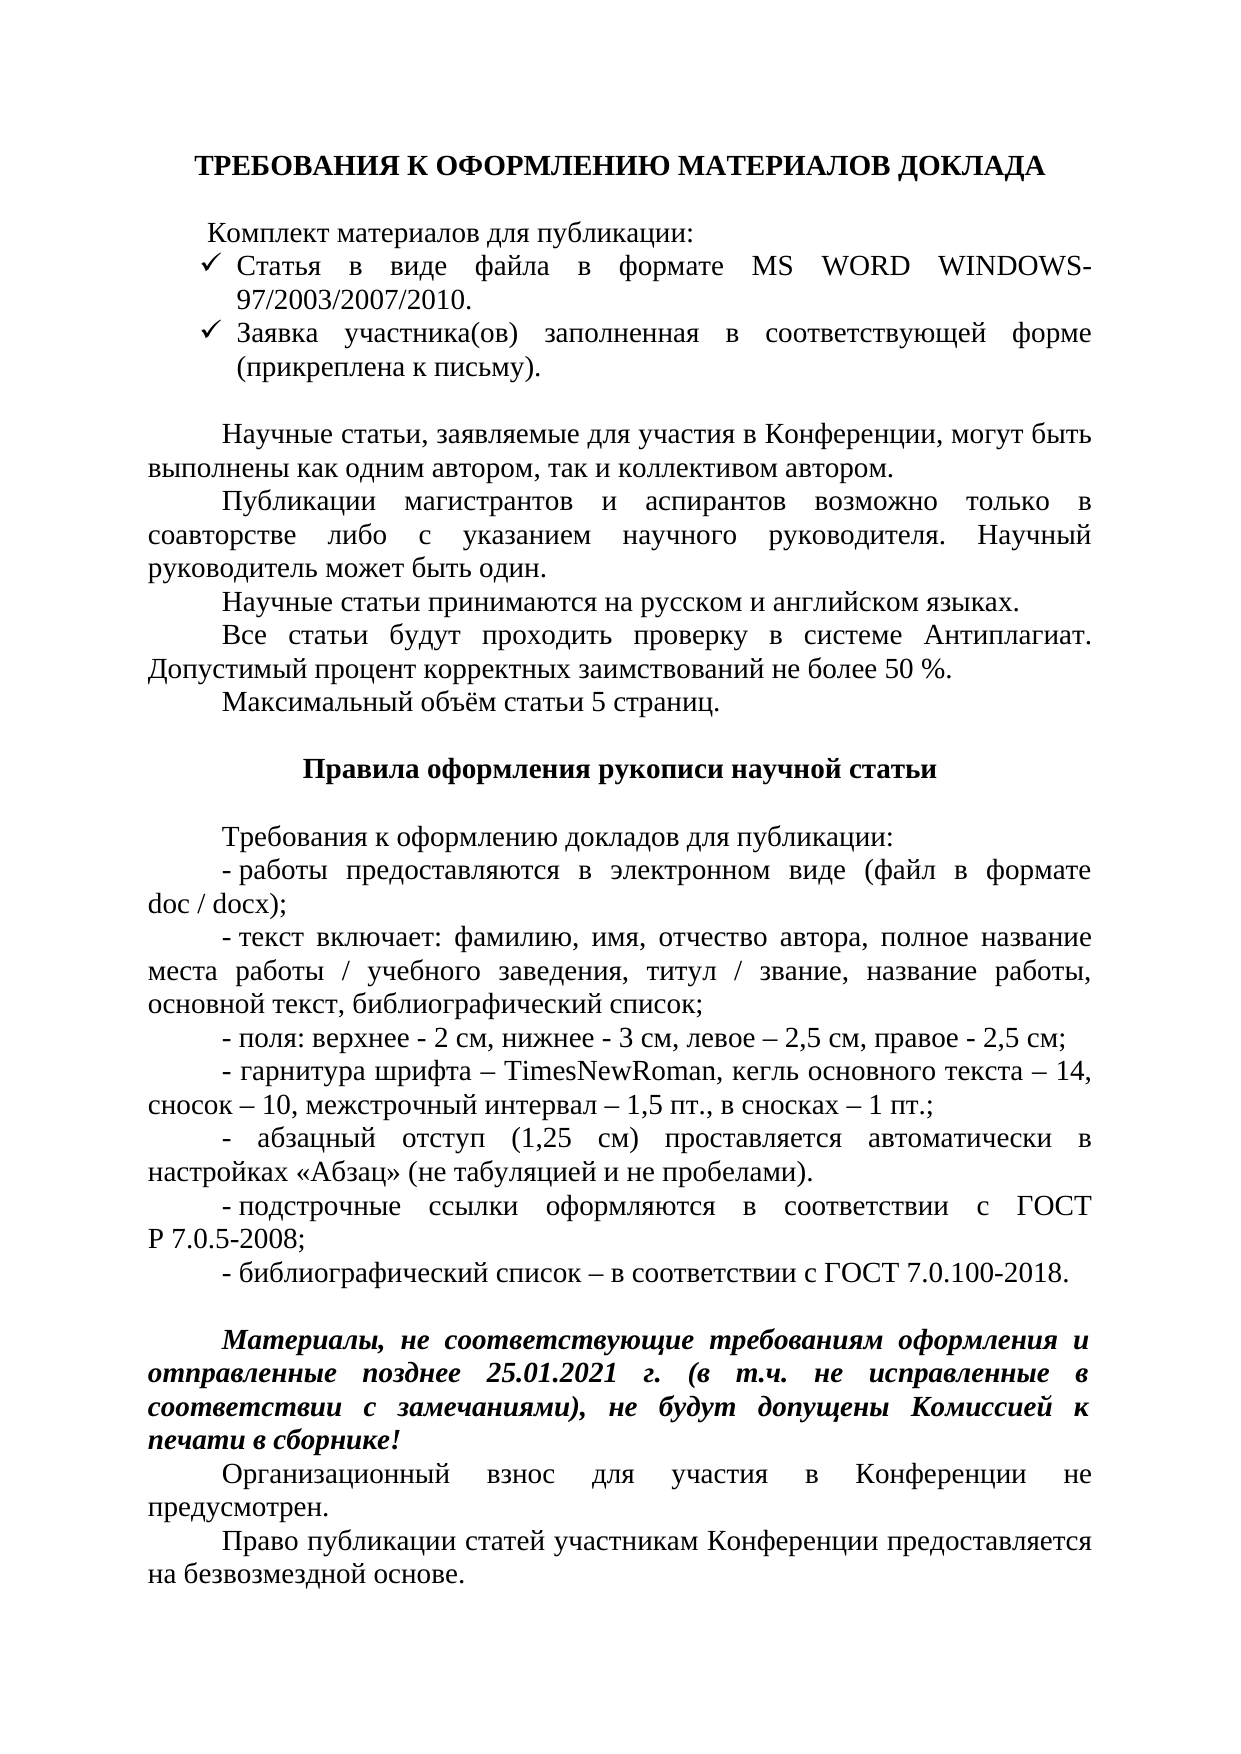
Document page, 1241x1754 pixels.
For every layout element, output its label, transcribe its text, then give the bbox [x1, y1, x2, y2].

list Статья в виде файла в формате MS WORD WINDOWS-97/2003/2007/2010. [199, 248, 1092, 316]
text Максимальный объём статьи 5 страниц. [148, 684, 1092, 718]
text Материалы, не соответствующие требованиям оформления и отправленные позднее 25.01.2021 г. (в т.ч. не исправленные в соответствии с замечаниями), не будут допущены Комиссией к печати в сборнике! [148, 1322, 1092, 1456]
text Научные статьи, заявляемые для участия в Конференции, могут быть выполнены как одним автором, так и коллективом автором. [148, 416, 1092, 483]
text - библиографический список – в соответствии с ГОСТ 7.0.100-2018. [148, 1255, 1092, 1288]
text Право публикации статей участникам Конференции предоставляется на безвозмездной основе. [148, 1523, 1092, 1590]
text - текст включает: фамилию, имя, отчество автора, полное название места работы / учебного заведения, титул / звание, название работы, основной текст, библиографический список; [148, 919, 1092, 1020]
text Научные статьи принимаются на русском и английском языках. [148, 584, 1092, 617]
text Комплект материалов для публикации: [148, 215, 1092, 248]
text Организационный взнос для участия в Конференции не предусмотрен. [148, 1456, 1092, 1523]
list Заявка участника(ов) заполненная в соответствующей форме (прикреплена к письму). [199, 316, 1092, 383]
text Правила оформления рукописи научной статьи [148, 752, 1092, 785]
text Все статьи будут проходить проверку в системе Антиплагиат. Допустимый процент корректных заимствований не более 50 %. [148, 617, 1092, 684]
text Публикации магистрантов и аспирантов возможно только в соавторстве либо с указанием научного руководителя. Научный руководитель может быть один. [148, 483, 1092, 584]
text ТРЕБОВАНИЯ К ОФОРМЛЕНИЮ МАТЕРИАЛОВ ДОКЛАДА [148, 148, 1092, 181]
text - работы предоставляются в электронном виде (файл в формате doc / docx); [148, 852, 1092, 919]
text - подстрочные ссылки оформляются в соответствии с ГОСТ Р 7.0.5-2008; [148, 1188, 1092, 1255]
text Требования к оформлению докладов для публикации: [148, 819, 1092, 852]
text - гарнитура шрифта – TimesNewRoman, кегль основного текста – 14, сносок – 10, межстрочный интервал – 1,5 пт., в сносках – 1 пт.; [148, 1053, 1092, 1121]
text - поля: верхнее - 2 см, нижнее - 3 см, левое – 2,5 см, правое - 2,5 см; [148, 1020, 1092, 1053]
text - абзацный отступ (1,25 см) проставляется автоматически в настройках «Абзац» (не табуляцией и не пробелами). [148, 1121, 1092, 1188]
